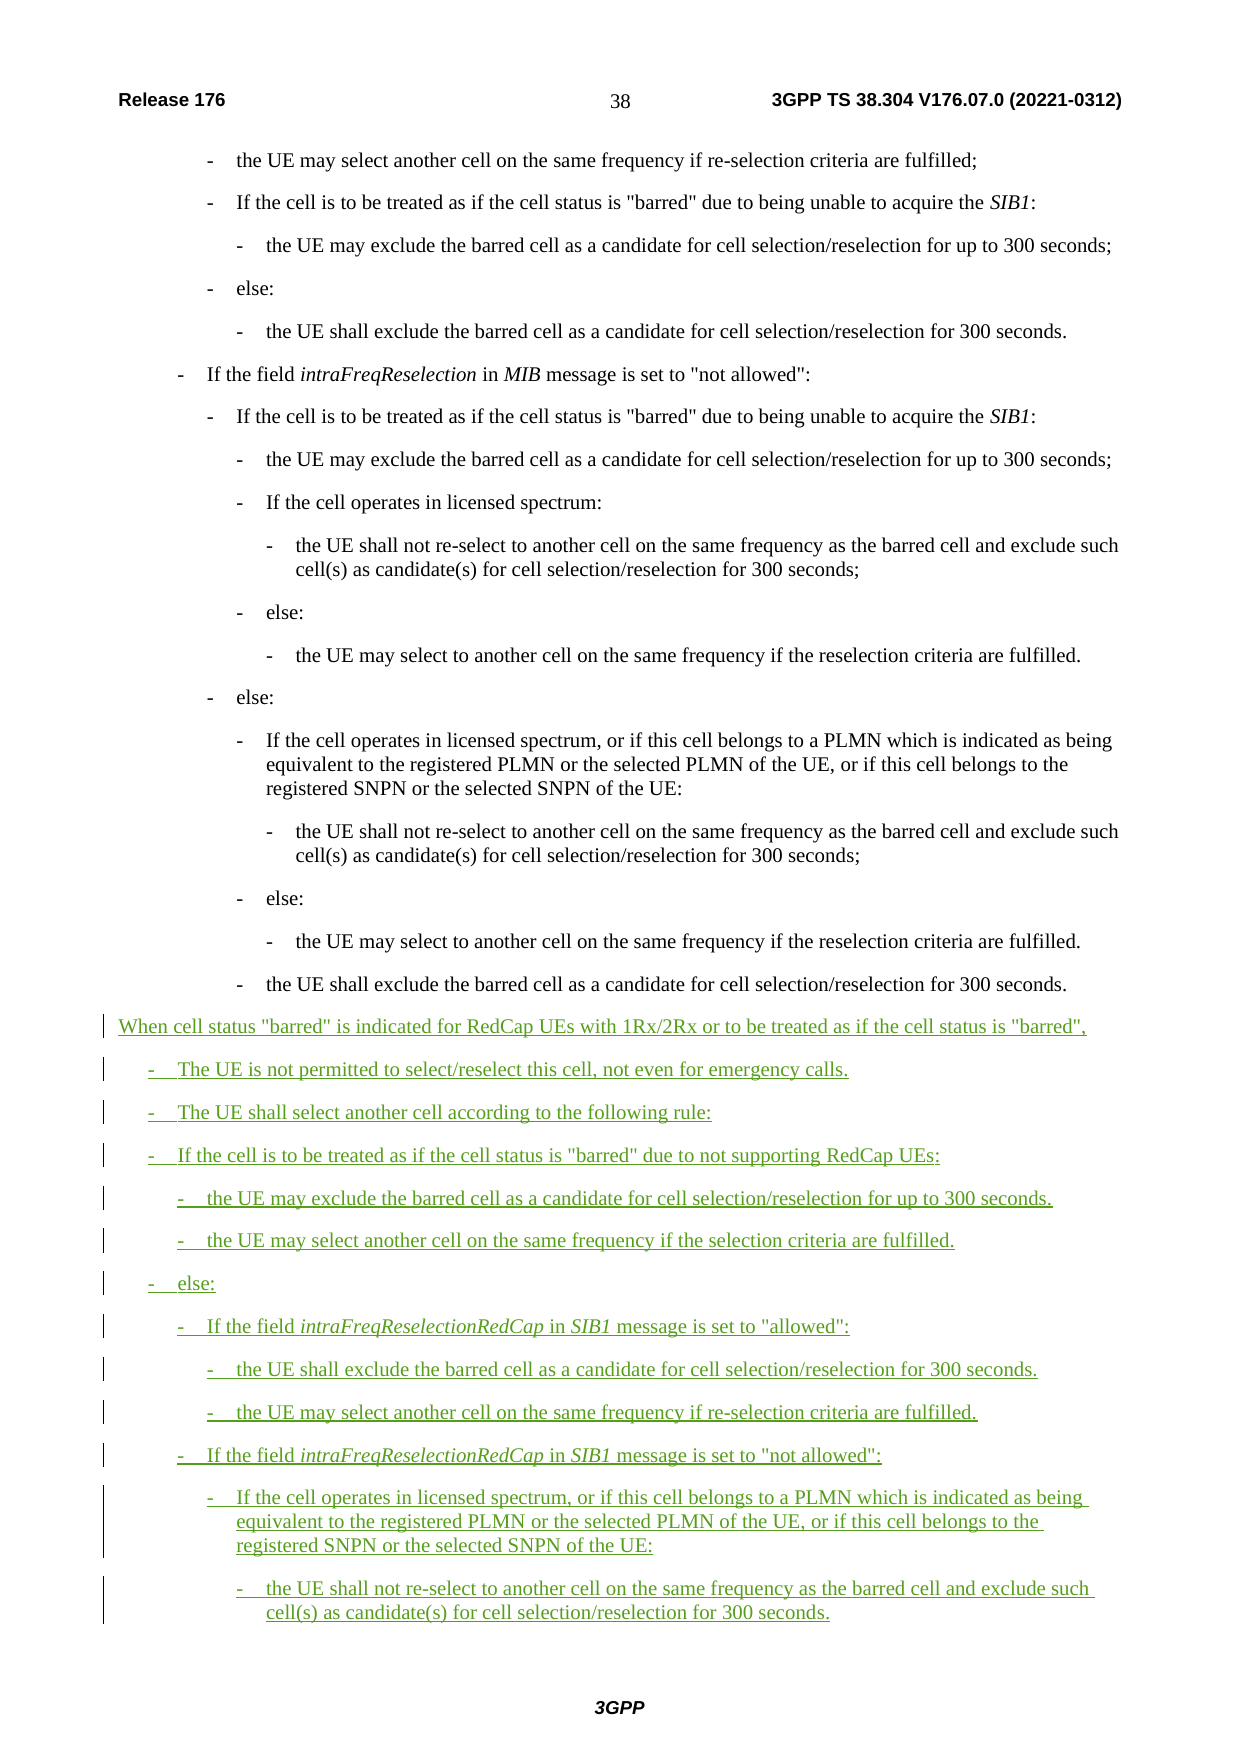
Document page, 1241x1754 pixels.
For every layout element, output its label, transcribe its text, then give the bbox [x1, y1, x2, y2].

text - else: [236, 886, 1122, 910]
text - else: [207, 685, 1122, 709]
text - the UE may exclude the barred cell as a candidate for cell selection/reselection for up to 300 seconds; [236, 233, 1122, 257]
text - If the cell is to be treated as if the cell status is "barred" due to being unable to acquire the SIB1: [207, 190, 1122, 214]
text - the UE shall not re-select to another cell on the same frequency as the barred cell and exclude such cell(s) as candidate(s) for cell selection/reselection for 300 seconds; [266, 819, 1122, 867]
text - the UE may exclude the barred cell as a candidate for cell selection/reselection for up to 300 seconds; [236, 447, 1122, 471]
text - the UE shall not re-select to another cell on the same frequency as the barred cell and exclude such cell(s) as candidate(s) for cell selection/reselection for 300 seconds; [266, 533, 1122, 581]
text - If the field intraFreqReselection in MIB message is set to "not allowed": [177, 362, 1122, 386]
text - the UE may select to another cell on the same frequency if the reselection criteria are fulfilled. [266, 642, 1122, 667]
text - the UE may select to another cell on the same frequency if the reselection criteria are fulfilled. [266, 929, 1122, 953]
text - If the cell operates in licensed spectrum: [236, 490, 1122, 514]
text - else: [207, 276, 1122, 300]
text - the UE may select another cell on the same frequency if re-selection criteria are fulfilled; [207, 147, 1122, 172]
text - If the cell is to be treated as if the cell status is "barred" due to being unable to acquire the SIB1: [207, 404, 1122, 428]
text - else: [236, 600, 1122, 624]
text - If the cell operates in licensed spectrum, or if this cell belongs to a PLMN which is indicated as being equivalent to the registered PLMN or the selected PLMN of the UE, or if this cell belongs to the registered SNPN or the selected SNPN of the UE: [236, 728, 1122, 800]
text - the UE shall exclude the barred cell as a candidate for cell selection/reselection for 300 seconds. [236, 972, 1122, 996]
text - the UE shall exclude the barred cell as a candidate for cell selection/reselection for 300 seconds. [236, 319, 1122, 343]
